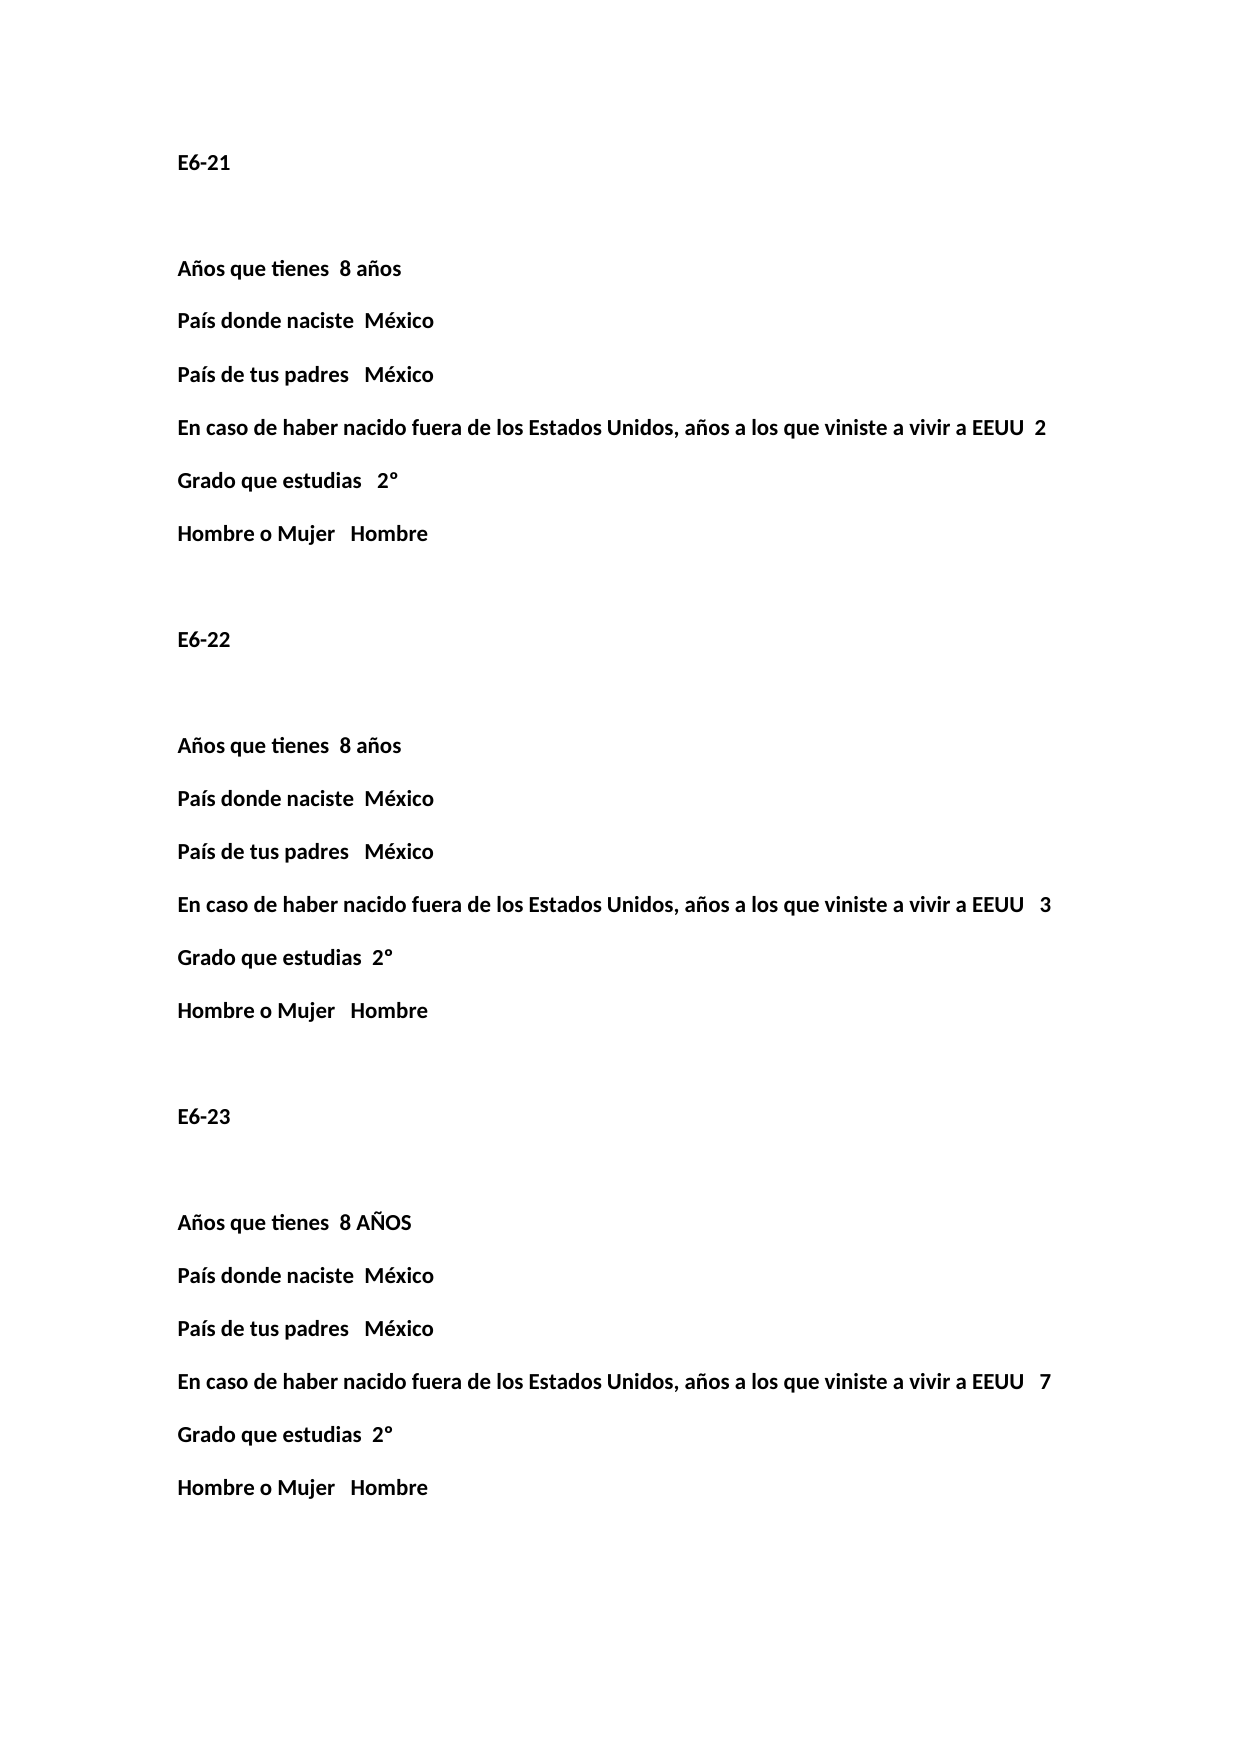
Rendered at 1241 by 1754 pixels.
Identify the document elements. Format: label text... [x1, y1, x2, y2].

text Hombre o Mujer Hombre [177, 996, 1063, 1024]
text E6-22 [177, 625, 1063, 653]
text E6-21 [177, 148, 1063, 176]
text E6-23 [177, 1102, 1063, 1130]
text Grado que estudias 2º [177, 1420, 1063, 1448]
text País de tus padres México [177, 837, 1063, 865]
text Grado que estudias 2º [177, 943, 1063, 971]
text Años que tienes 8 años [177, 731, 1063, 759]
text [177, 1367, 1063, 1395]
text País de tus padres México [177, 360, 1063, 388]
text En caso de haber nacido fuera de los Estados Unidos, años a los que viniste a vivir a EEUU 2 [177, 413, 1063, 441]
text País donde naciste México [177, 1261, 1063, 1289]
text Hombre o Mujer Hombre [177, 519, 1063, 547]
text Grado que estudias 2º [177, 466, 1063, 494]
text País donde naciste México [177, 307, 1063, 335]
text Años que tienes 8 años [177, 254, 1063, 282]
text Años que tienes 8 AÑOS [177, 1208, 1063, 1236]
text País donde naciste México [177, 784, 1063, 812]
text País de tus padres México [177, 1314, 1063, 1342]
text Hombre o Mujer Hombre [177, 1473, 1063, 1501]
text En caso de haber nacido fuera de los Estados Unidos, años a los que viniste a vivir a EEUU 3 [177, 890, 1063, 918]
